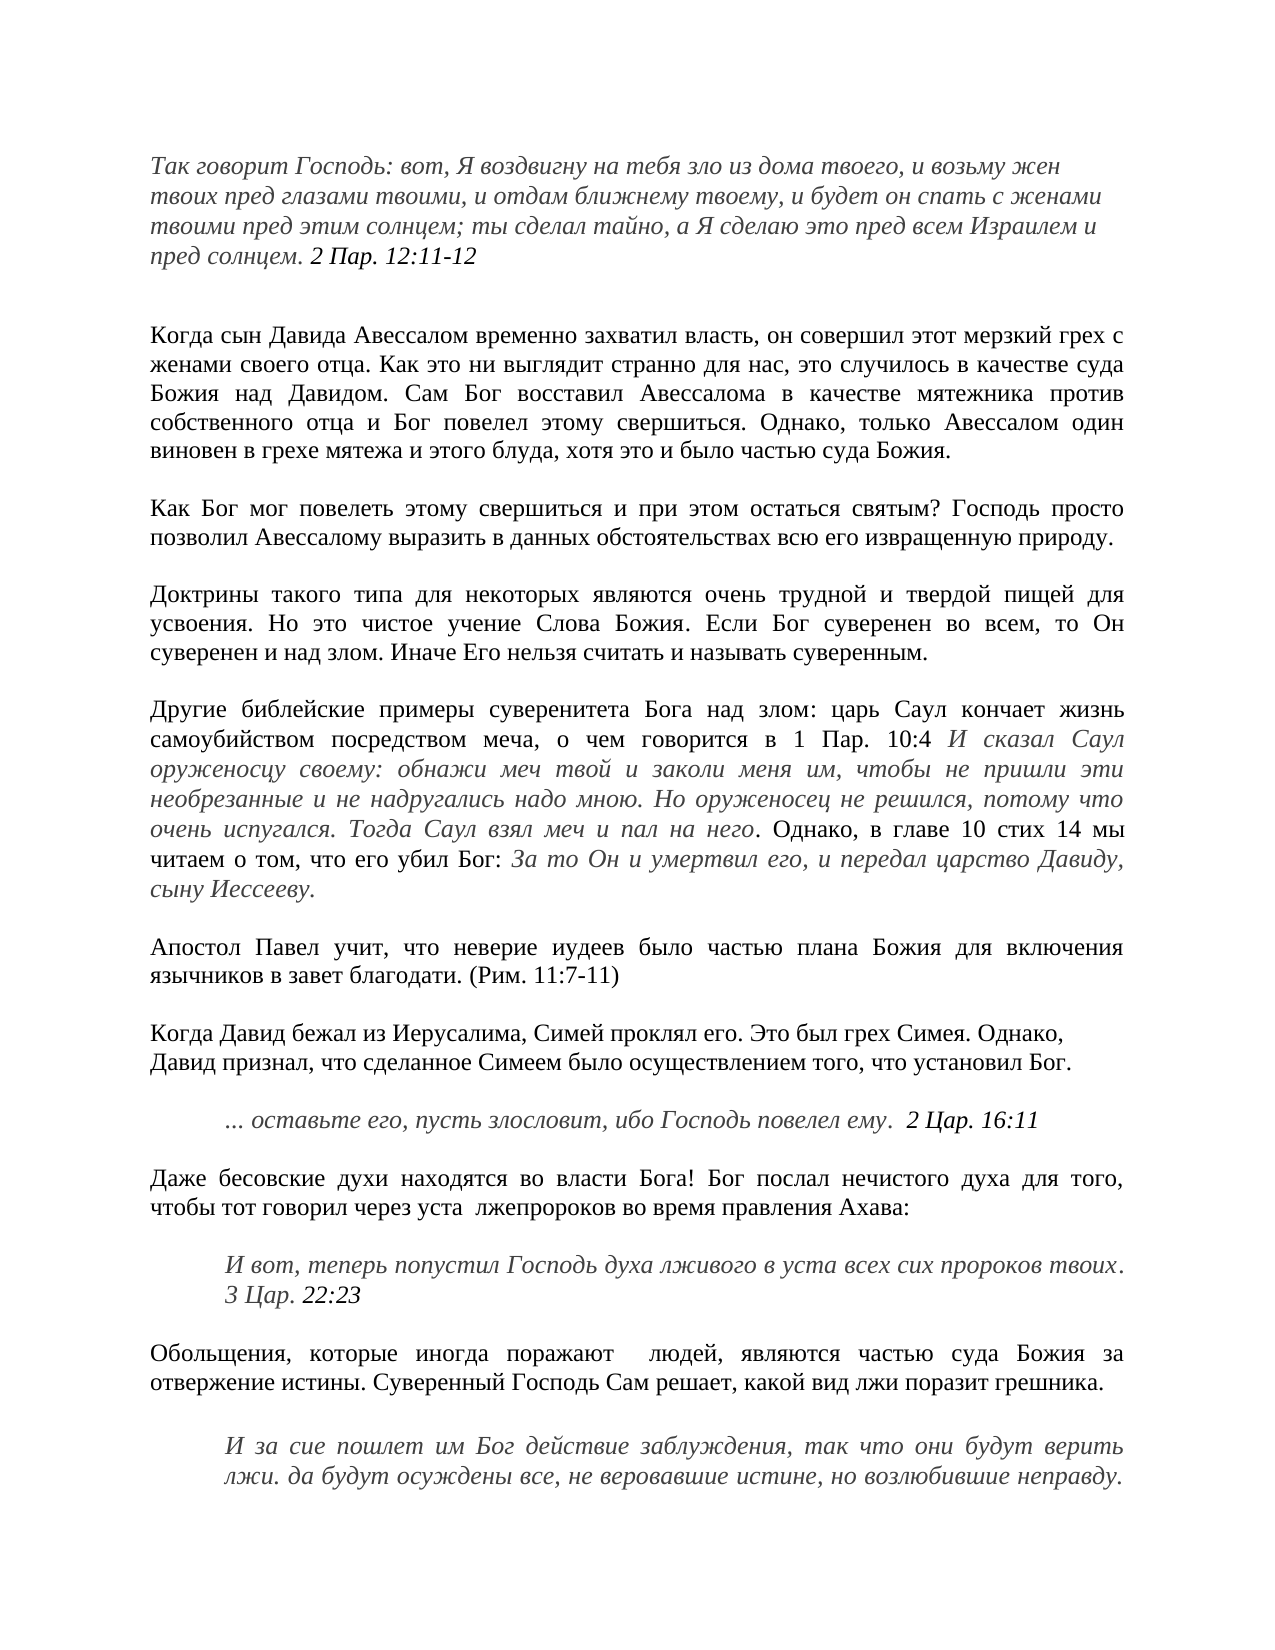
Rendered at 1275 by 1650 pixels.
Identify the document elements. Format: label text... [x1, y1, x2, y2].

text Как Бог мог повелеть этому свершиться и при этом остаться святым? Господь просто позволил Авессалому выразить в данных обстоятельствах всю его извращенную природу. [150, 493, 1125, 551]
text Так говорит Господь: вот, Я воздвигну на тебя зло из дома твоего, и возьму жен твоих пред глазами твоими, и отдам ближнему твоему, и будет он спать с женами твоими пред этим солнцем; ты сделал тайно, а Я сделаю это пред всем Израилем и пред солнцем. 2 Пар. 12:11-12 [310, 150, 1125, 270]
text ... оставьте его, пусть злословит, ибо Господь повелел ему. 2 Цар. 16:11 [900, 1104, 1125, 1134]
text Когда сын Давида Авессалом временно захватил власть, он совершил этот мерзкий грех с женами своего отца. Как это ни выглядит странно для нас, это случилось в качестве суда Божия над Давидом. Сам Бог восставил Авессалома в качестве мятежника против собственного отца и Бог повелел этому свершиться. Однако, только Авессалом один виновен в грехе мятежа и этого блуда, хотя это и было частью суда Божия. [150, 321, 1125, 464]
text Апостол Павел учит, что неверие иудеев было частью плана Божия для включения язычников в завет благодати. (Рим. 11:7-11) [150, 932, 1125, 989]
text И вот, теперь попустил Господь духа лживого в уста всех сих пророков твоих. 3 Цар. 22:23 [302, 1249, 1125, 1309]
text Даже бесовские духи находятся во власти Бога! Бог послал нечистого духа для того, чтобы тот говорил через уста лжепророков во время правления Ахава: [150, 1163, 1125, 1221]
text Другие библейские примеры суверенитета Бога над злом: царь Саул кончает жизнь самоубийством посредством меча, о чем говорится в 1 Пар. 10:4 И сказал Саул оруженосцу своему: обнажи меч твой и заколи меня им, чтобы не пришли эти необрезанные и не надругались надо мною. Но оруженосец не решился, потому что очень испугался. Тогда Саул взял меч и пал на него. Однако, в главе 10 стих 14 мы читаем о том, что его убил Бог: За то Он и умертвил его, и передал царство Давиду, сыну Иессееву. [150, 843, 1125, 903]
text Другие библейские примеры суверенитета Бога над злом: царь Саул кончает жизнь самоубийством посредством меча, о чем говорится в 1 Пар. 10:4 И сказал Саул оруженосцу своему: обнажи меч твой и заколи меня им, чтобы не пришли эти необрезанные и не надругались надо мною. Но оруженосец не решился, потому что очень испугался. Тогда Саул взял меч и пал на него. Однако, в главе 10 стих 14 мы читаем о том, что его убил Бог: За то Он и умертвил его, и передал царство Давиду, сыну Иессееву. [150, 694, 1125, 753]
text Обольщения, которые иногда поражают людей, являются частью суда Божия за отвержение истины. Суверенный Господь Сам решает, какой вид лжи поразит грешника. [150, 1338, 1125, 1396]
text Доктрины такого типа для некоторых являются очень трудной и твердой пищей для усвоения. Но это чистое учение Слова Божия. Если Бог суверенен во всем, то Он суверенен и над злом. Иначе Его нельзя считать и называть суверенным. [150, 579, 1125, 666]
text Когда Давид бежал из Иерусалима, Симей проклял его. Это был грех Симея. Однако, Давид признал, что сделанное Симеем было осуществлением того, что установил Бог. [150, 1018, 1125, 1076]
